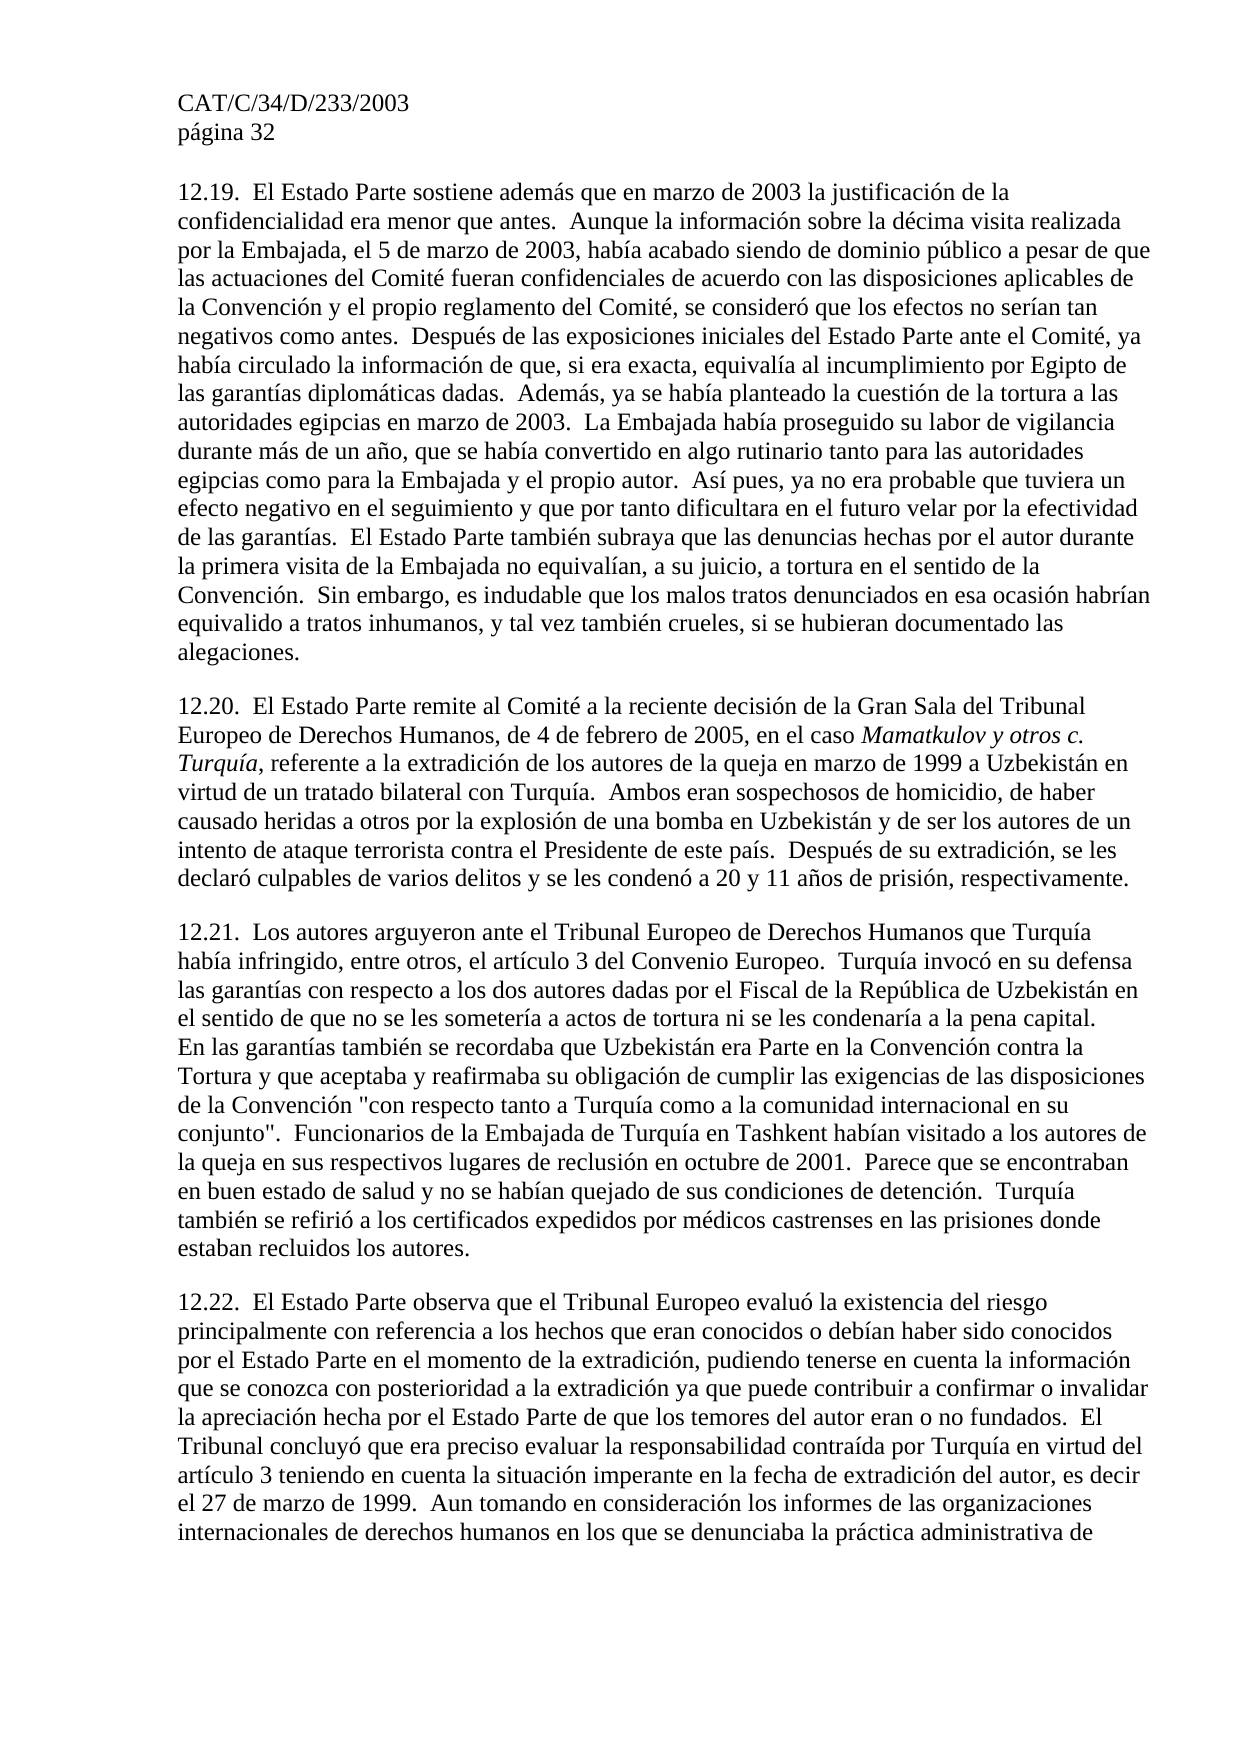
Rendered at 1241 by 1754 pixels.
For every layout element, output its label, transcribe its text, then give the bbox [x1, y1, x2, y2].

text 12.20. El Estado Parte remite al Comité a la reciente decisión de la Gran Sala del Tribunal Europeo de Derechos Humanos, de 4 de febrero de 2005, en el caso Mamatkulov y otros c. Turquía, referente a la extradición de los autores de la queja en marzo de 1999 a Uzbekistán en virtud de un tratado bilateral con Turquía. Ambos eran sospechosos de homicidio, de haber causado heridas a otros por la explosión de una bomba en Uzbekistán y de ser los autores de un intento de ataque terrorista contra el Presidente de este país. Después de su extradición, se les declaró culpables de varios delitos y se les condenó a 20 y 11 años de prisión, respectivamente. [177, 691, 1152, 892]
text 12.19. El Estado Parte sostiene además que en marzo de 2003 la justificación de la confidencialidad era menor que antes. Aunque la información sobre la décima visita realizada por la Embajada, el 5 de marzo de 2003, había acabado siendo de dominio público a pesar de que las actuaciones del Comité fueran confidenciales de acuerdo con las disposiciones aplicables de la Convención y el propio reglamento del Comité, se consideró que los efectos no serían tan negativos como antes. Después de las exposiciones iniciales del Estado Parte ante el Comité, ya había circulado la información de que, si era exacta, equivalía al incumplimiento por Egipto de las garantías diplomáticas dadas. Además, ya se había planteado la cuestión de la tortura a las autoridades egipcias en marzo de 2003. La Embajada había proseguido su labor de vigilancia durante más de un año, que se había convertido en algo rutinario tanto para las autoridades egipcias como para la Embajada y el propio autor. Así pues, ya no era probable que tuviera un efecto negativo en el seguimiento y que por tanto dificultara en el futuro velar por la efectividad de las garantías. El Estado Parte también subraya que las denuncias hechas por el autor durante la primera visita de la Embajada no equivalían, a su juicio, a tortura en el sentido de la Convención. Sin embargo, es indudable que los malos tratos denunciados en esa ocasión habrían equivalido a tratos inhumanos, y tal vez también crueles, si se hubieran documentado las alegaciones. [177, 177, 1152, 666]
text 12.21. Los autores arguyeron ante el Tribunal Europeo de Derechos Humanos que Turquía había infringido, entre otros, el artículo 3 del Convenio Europeo. Turquía invocó en su defensa las garantías con respecto a los dos autores dadas por el Fiscal de la República de Uzbekistán en el sentido de que no se les sometería a actos de tortura ni se les condenaría a la pena capital. En las garantías también se recordaba que Uzbekistán era Parte en la Convención contra la Tortura y que aceptaba y reafirmaba su obligación de cumplir las exigencias de las disposiciones de la Convención "con respecto tanto a Turquía como a la comunidad internacional en su conjunto". Funcionarios de la Embajada de Turquía en Tashkent habían visitado a los autores de la queja en sus respectivos lugares de reclusión en octubre de 2001. Parece que se encontraban en buen estado de salud y no se habían quejado de sus condiciones de detención. Turquía también se refirió a los certificados expedidos por médicos castrenses en las prisiones donde estaban recluidos los autores. [177, 917, 1152, 1262]
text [177, 1287, 1152, 1546]
